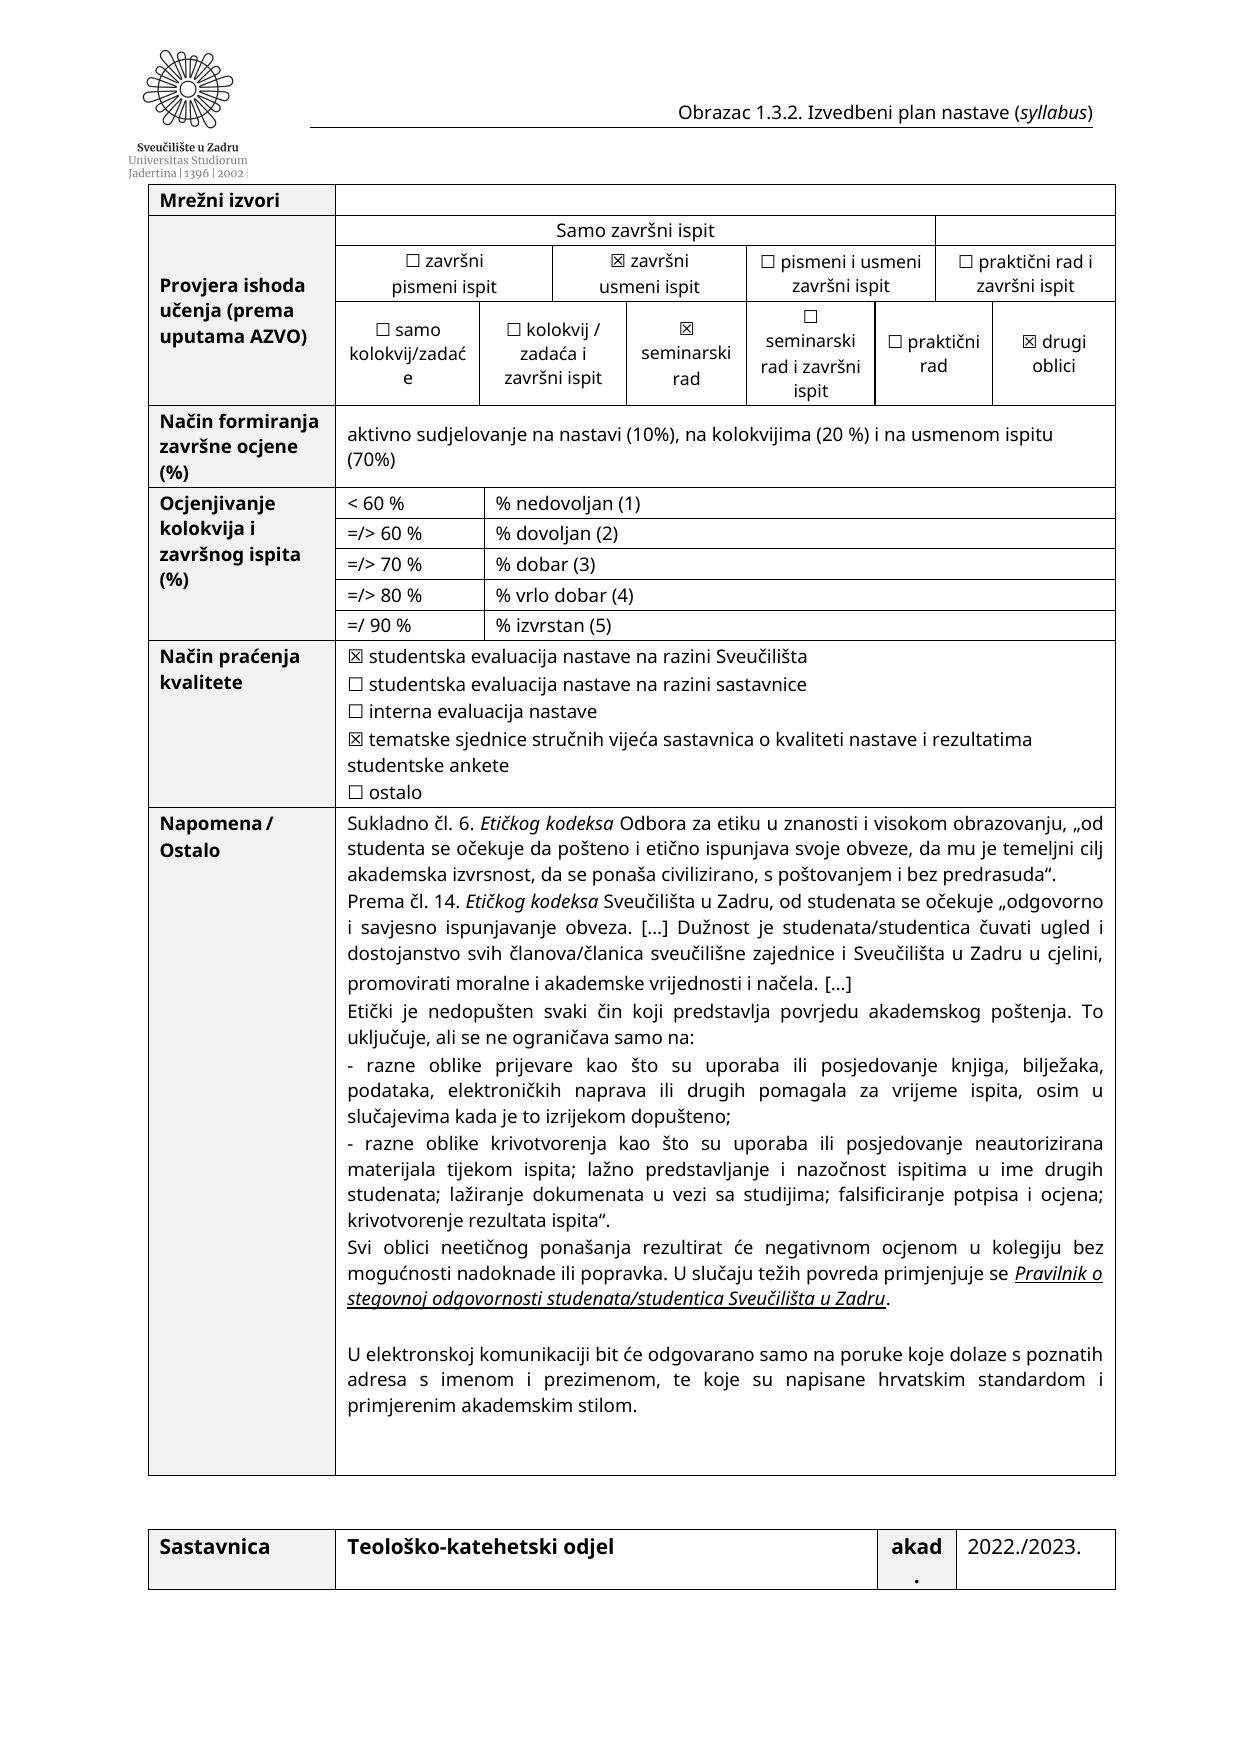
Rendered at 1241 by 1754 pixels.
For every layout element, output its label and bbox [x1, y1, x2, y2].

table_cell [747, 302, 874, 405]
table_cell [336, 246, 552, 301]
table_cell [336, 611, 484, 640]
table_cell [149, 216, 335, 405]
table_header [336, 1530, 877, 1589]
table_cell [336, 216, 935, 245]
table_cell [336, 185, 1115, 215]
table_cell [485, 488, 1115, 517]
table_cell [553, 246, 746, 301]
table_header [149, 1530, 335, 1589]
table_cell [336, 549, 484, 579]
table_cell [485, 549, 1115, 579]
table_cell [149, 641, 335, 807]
picture [128, 49, 248, 179]
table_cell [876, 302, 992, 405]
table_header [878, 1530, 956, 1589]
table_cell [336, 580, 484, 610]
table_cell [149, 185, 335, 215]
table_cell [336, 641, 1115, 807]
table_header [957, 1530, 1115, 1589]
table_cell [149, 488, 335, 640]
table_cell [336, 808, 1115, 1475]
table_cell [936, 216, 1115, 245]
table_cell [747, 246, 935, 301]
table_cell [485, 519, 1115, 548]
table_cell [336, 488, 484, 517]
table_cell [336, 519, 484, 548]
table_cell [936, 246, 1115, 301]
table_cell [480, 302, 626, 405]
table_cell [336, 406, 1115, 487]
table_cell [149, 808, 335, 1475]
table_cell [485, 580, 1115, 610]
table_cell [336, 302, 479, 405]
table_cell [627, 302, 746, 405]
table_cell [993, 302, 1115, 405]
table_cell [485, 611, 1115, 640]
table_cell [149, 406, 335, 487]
